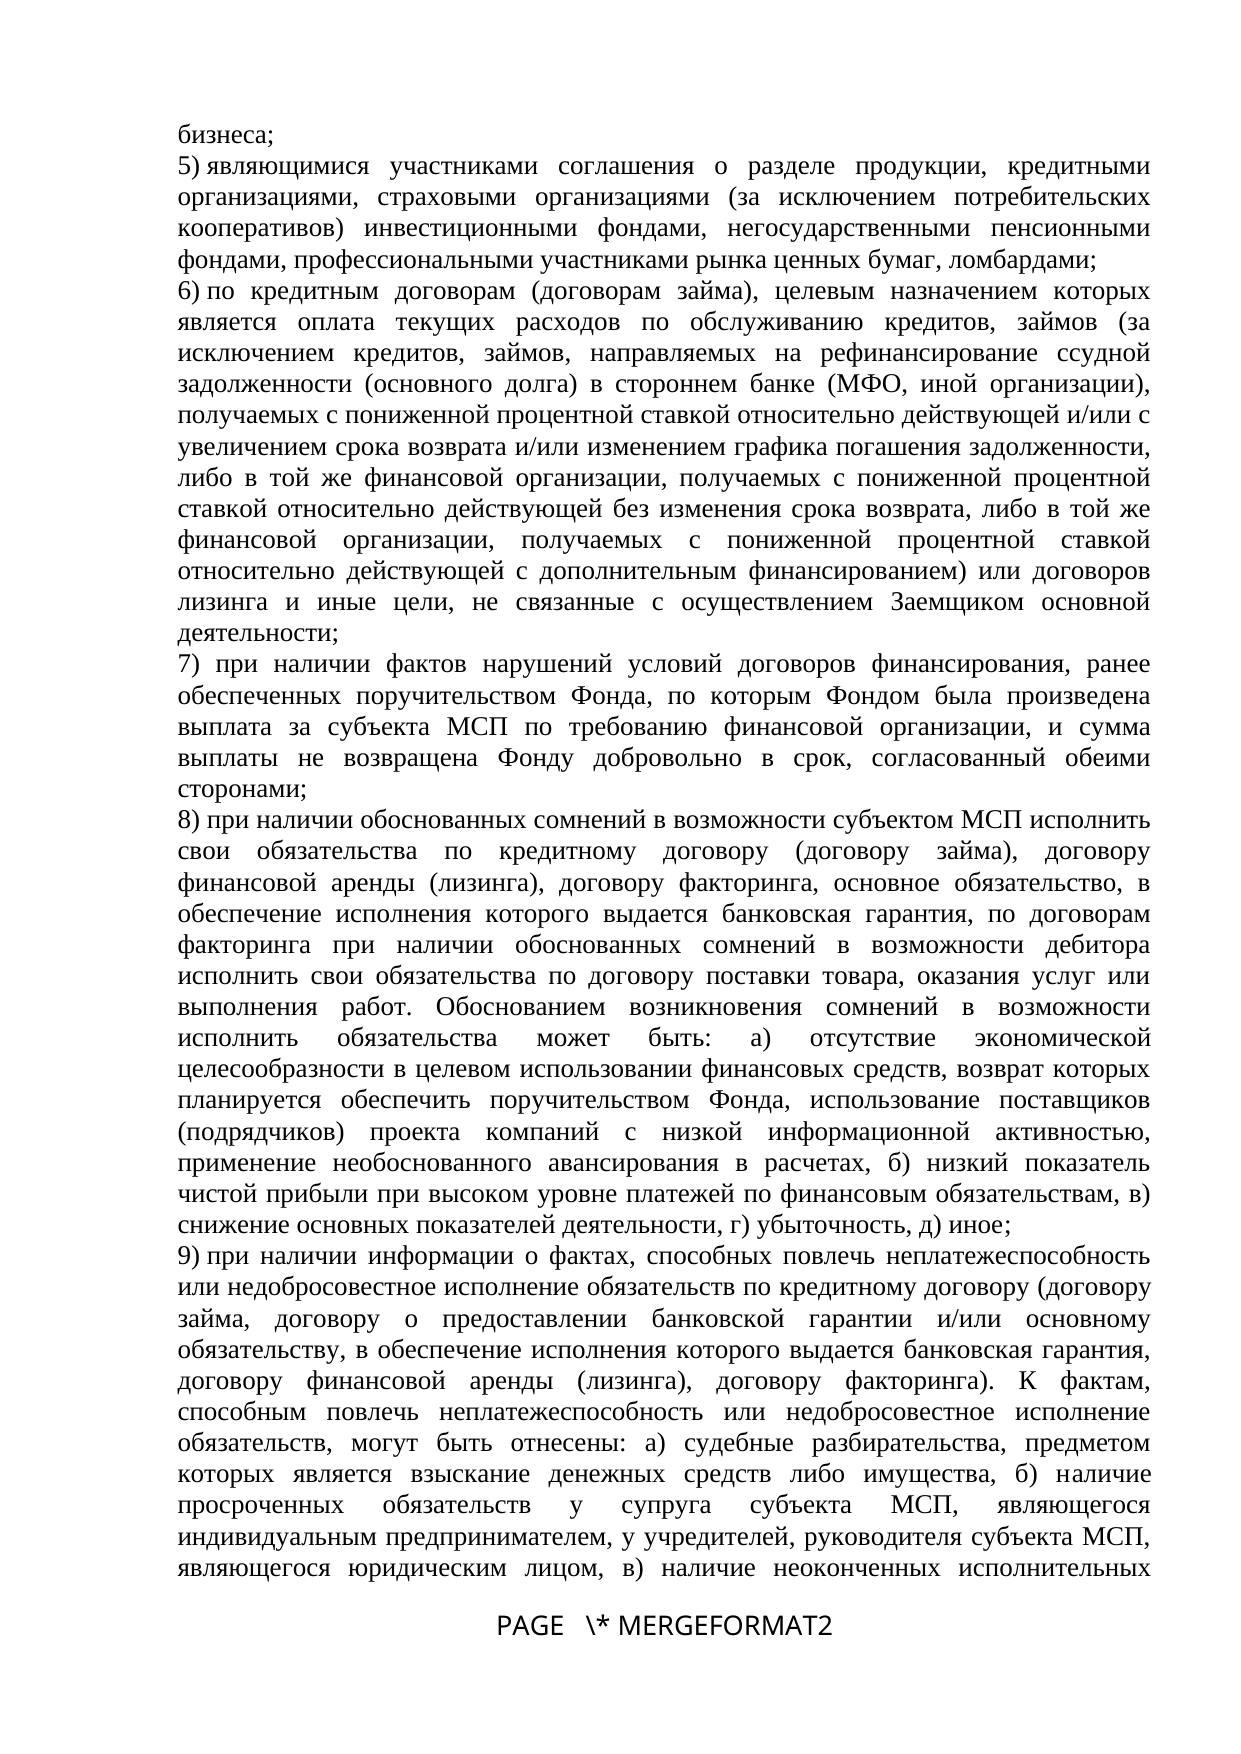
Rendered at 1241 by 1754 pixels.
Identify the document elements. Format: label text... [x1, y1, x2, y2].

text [177, 118, 1152, 149]
text 6) по кредитным договорам (договорам займа), целевым назначением которых является оплата текущих расходов по обслуживанию кредитов, займов (за исключением кредитов, займов, направляемых на рефинансирование ссудной задолженности (основного долга) в стороннем банке (МФО, иной организации), получаемых с пониженной процентной ставкой относительно действующей и/или с увеличением срока возврата и/или изменением графика погашения задолженности, либо в той же финансовой организации, получаемых с пониженной процентной ставкой относительно действующей без изменения срока возврата, либо в той же финансовой организации, получаемых с пониженной процентной ставкой относительно действующей с дополнительным финансированием) или договоров лизинга и иные цели, не связанные с осуществлением Заемщиком основной деятельности; [177, 274, 1152, 648]
text 5) являющимися участниками соглашения о разделе продукции, кредитными организациями, страховыми организациями (за исключением потребительских кооперативов) инвестиционными фондами, негосударственными пенсионными фондами, профессиональными участниками рынка ценных бумаг, ломбардами; [177, 149, 1152, 274]
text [177, 1239, 1152, 1582]
text 7) при наличии фактов нарушений условий договоров финансирования, ранее обеспеченных поручительством Фонда, по которым Фондом была произведена выплата за субъекта МСП по требованию финансовой организации, и сумма выплаты не возвращена Фонду добровольно в срок, согласованный обеими сторонами; [177, 648, 1152, 803]
text 8) при наличии обоснованных сомнений в возможности субъектом МСП исполнить свои обязательства по кредитному договору (договору займа), договору финансовой аренды (лизинга), договору факторинга, основное обязательство, в обеспечение исполнения которого выдается банковская гарантия, по договорам факторинга при наличии обоснованных сомнений в возможности дебитора исполнить свои обязательства по договору поставки товара, оказания услуг или выполнения работ. Обоснованием возникновения сомнений в возможности исполнить обязательства может быть: а) отсутствие экономической целесообразности в целевом использовании финансовых средств, возврат которых планируется обеспечить поручительством Фонда, использование поставщиков (подрядчиков) проекта компаний с низкой информационной активностью, применение необоснованного авансирования в расчетах, б) низкий показатель чистой прибыли при высоком уровне платежей по финансовым обязательствам, в) снижение основных показателей деятельности, г) убыточность, д) иное; [177, 803, 1152, 1239]
